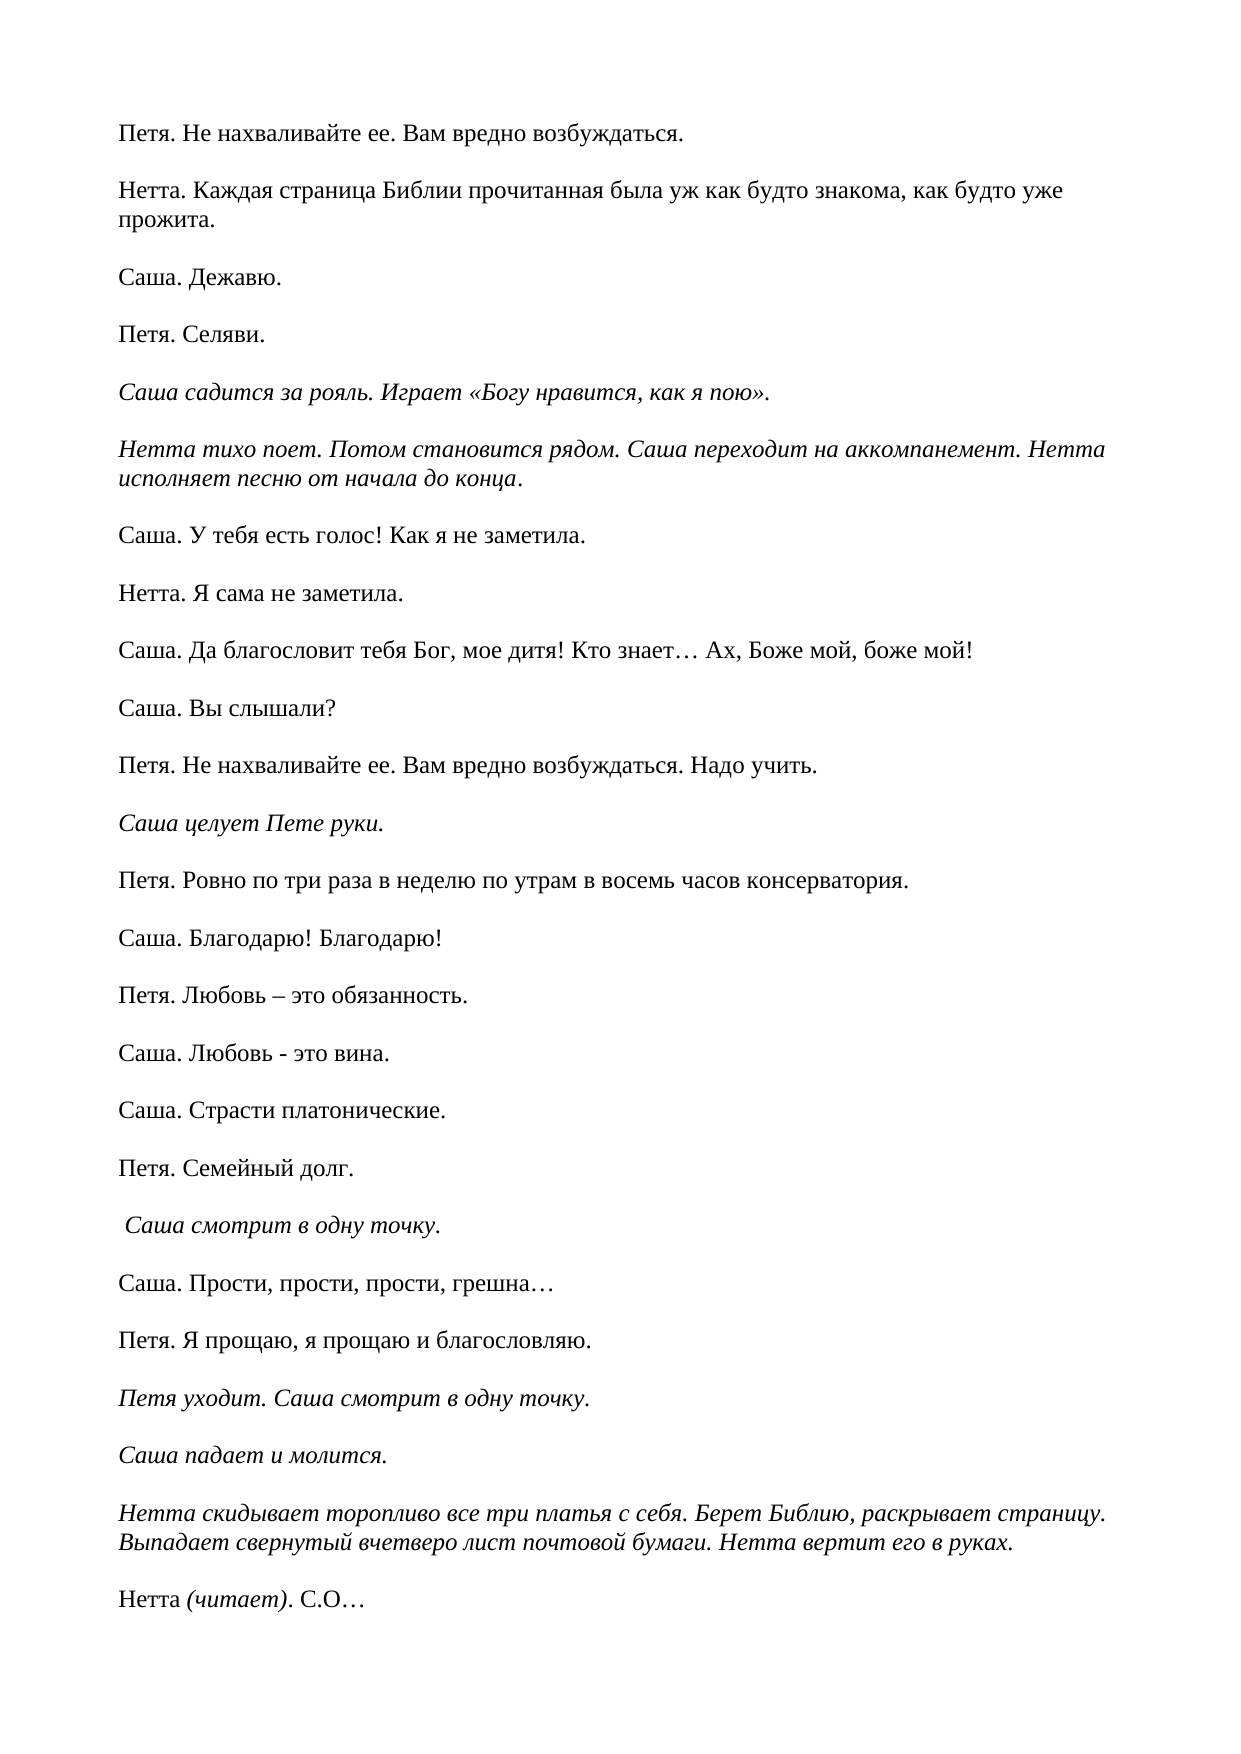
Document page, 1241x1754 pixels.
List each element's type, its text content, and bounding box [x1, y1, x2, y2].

text Петя. Любовь – это обязанность. [118, 981, 1122, 1009]
text Петя. Ровно по три раза в неделю по утрам в восемь часов консерватория. [118, 866, 1122, 894]
text Саша. Вы слышали? [118, 693, 1122, 722]
text Нетта. Я сама не заметила. [118, 578, 1122, 607]
text Петя. Я прощаю, я прощаю и благословляю. [118, 1326, 1122, 1354]
text Петя. Не нахваливайте ее. Вам вредно возбуждаться. Надо учить. [118, 751, 1122, 779]
text Петя. Не нахваливайте ее. Вам вредно возбуждаться. [118, 118, 1122, 147]
text Нетта. Каждая страница Библии прочитанная была уж как будто знакома, как будто уже прожита. [118, 176, 1122, 233]
text Саша смотрит в одну точку. [118, 1211, 1122, 1239]
text Саша. Прости, прости, прости, грешна… [118, 1268, 1122, 1297]
text Нетта тихо поет. Потом становится рядом. Саша переходит на аккомпанемент. Нетта исполняет песню от начала до конца. [118, 434, 1122, 492]
text Саша. Страсти платонические. [118, 1096, 1122, 1124]
text Саша целует Пете руки. [118, 808, 1122, 837]
text Саша падает и молится. [118, 1441, 1122, 1469]
text Саша. Дежавю. [118, 262, 1122, 291]
text Петя уходит. Саша смотрит в одну точку. [118, 1383, 1122, 1412]
text Петя. Селяви. [118, 319, 1122, 348]
text Саша. Благодарю! Благодарю! [118, 923, 1122, 952]
text Нетта (читает). С.О… [118, 1584, 1122, 1613]
text Саша. Да благословит тебя Бог, мое дитя! Кто знает… Ах, Боже мой, боже мой! [118, 636, 1122, 664]
text Петя. Семейный долг. [118, 1153, 1122, 1182]
text Саша. Любовь - это вина. [118, 1038, 1122, 1067]
text Саша. У тебя есть голос! Как я не заметила. [118, 521, 1122, 549]
text Саша садится за рояль. Играет «Богу нравится, как я пою». [118, 377, 1122, 406]
text Нетта скидывает торопливо все три платья с себя. Берет Библию, раскрывает страницу. Выпадает свернутый вчетверо лист почтовой бумаги. Нетта вертит его в руках. [118, 1498, 1122, 1556]
